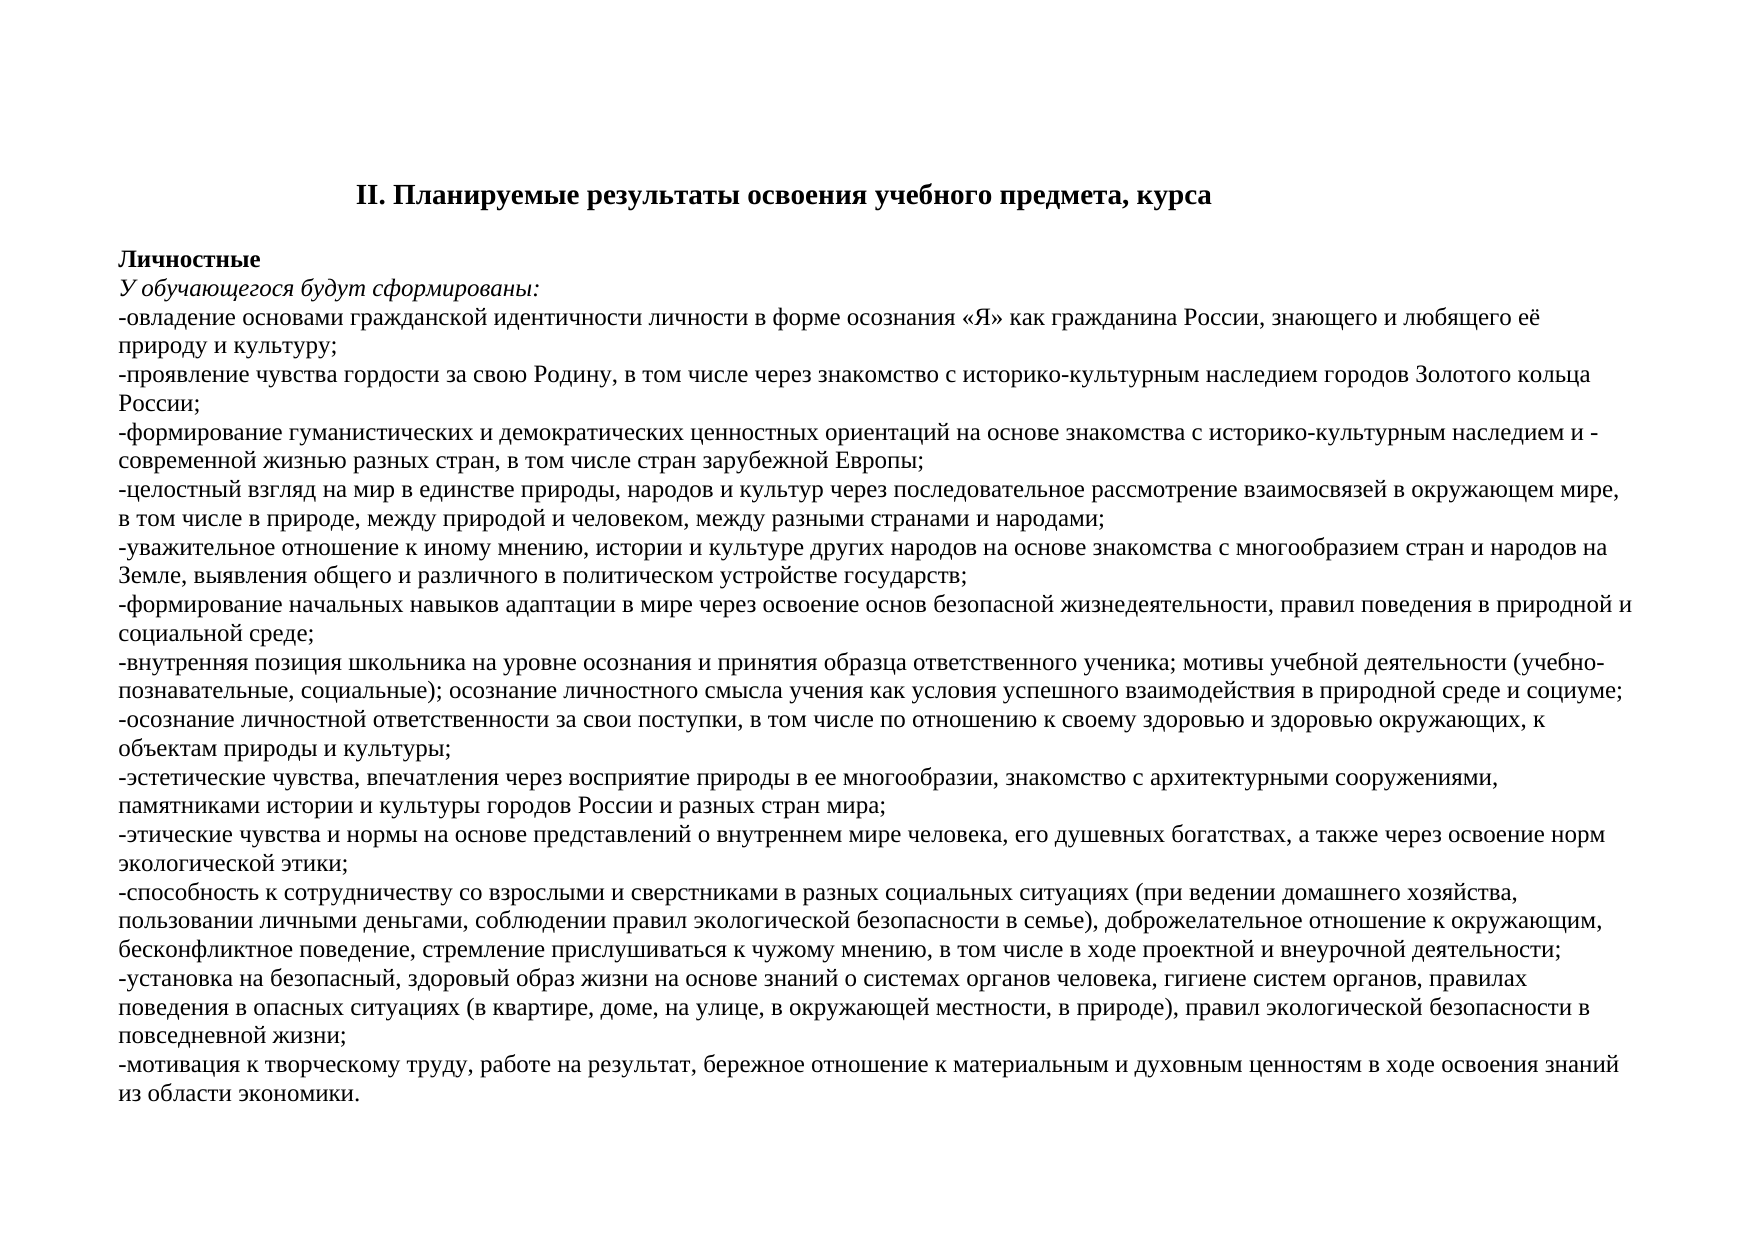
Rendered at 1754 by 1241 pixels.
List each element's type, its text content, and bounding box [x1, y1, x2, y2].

text -формирование начальных навыков адаптации в мире через освоение основ безопасной жизнедеятельности, правил поведения в природной и социальной среде; [118, 589, 1636, 647]
text -овладение основами гражданской идентичности личности в форме осознания «Я» как гражданина России, знающего и любящего её природу и культуру; [118, 302, 1636, 359]
text -мотивация к творческому труду, работе на результат, бережное отношение к материальным и духовным ценностям в ходе освоения знаний из области экономики. [118, 1049, 1636, 1107]
text -осознание личностной ответственности за свои поступки, в том числе по отношению к своему здоровью и здоровью окружающих, к объектам природы и культуры; [118, 704, 1636, 762]
text -целостный взгляд на мир в единстве природы, народов и культур через последовательное рассмотрение взаимосвязей в окружающем мире, в том числе в природе, между природой и человеком, между разными странами и народами; [118, 474, 1636, 532]
text -установка на безопасный, здоровый образ жизни на основе знаний о системах органов человека, гигиене систем органов, правилах поведения в опасных ситуациях (в квартире, доме, на улице, в окружающей местности, в природе), правил экологической безопасности в повседневной жизни; [118, 963, 1636, 1049]
text У обучающегося будут сформированы: [118, 273, 1636, 302]
text -этические чувства и нормы на основе представлений о внутреннем мире человека, его душевных богатствах, а также через освоение норм экологической этики; [118, 819, 1636, 877]
text -проявление чувства гордости за свою Родину, в том числе через знакомство с историко-культурным наследием городов Золотого кольца России; [118, 359, 1636, 417]
text Личностные [118, 244, 1636, 273]
text -способность к сотрудничеству со взрослыми и сверстниками в разных социальных ситуациях (при ведении домашнего хозяйства, пользовании личными деньгами, соблюдении правил экологической безопасности в семье), доброжелательное отношение к окружающим, бесконфликтное поведение, стремление прислушиваться к чужому мнению, в том числе в ходе проектной и внеурочной деятельности; [118, 877, 1636, 963]
text -формирование гуманистических и демократических ценностных ориентаций на основе знакомства с историко-культурным наследием и -современной жизнью разных стран, в том числе стран зарубежной Европы; [118, 417, 1636, 474]
text -эстетические чувства, впечатления через восприятие природы в ее многообразии, знакомство с архитектурными сооружениями, памятниками истории и культуры городов России и разных стран мира; [118, 762, 1636, 819]
text II. Планируемые результаты освоения учебного предмета, курса [118, 177, 1636, 211]
text -уважительное отношение к иному мнению, истории и культуре других народов на основе знакомства с многообразием стран и народов на Земле, выявления общего и различного в политическом устройстве государств; [118, 532, 1636, 589]
text -внутренняя позиция школьника на уровне осознания и принятия образца ответственного ученика; мотивы учебной деятельности (учебно-познавательные, социальные); осознание личностного смысла учения как условия успешного взаимодействия в природной среде и социуме; [118, 647, 1636, 704]
